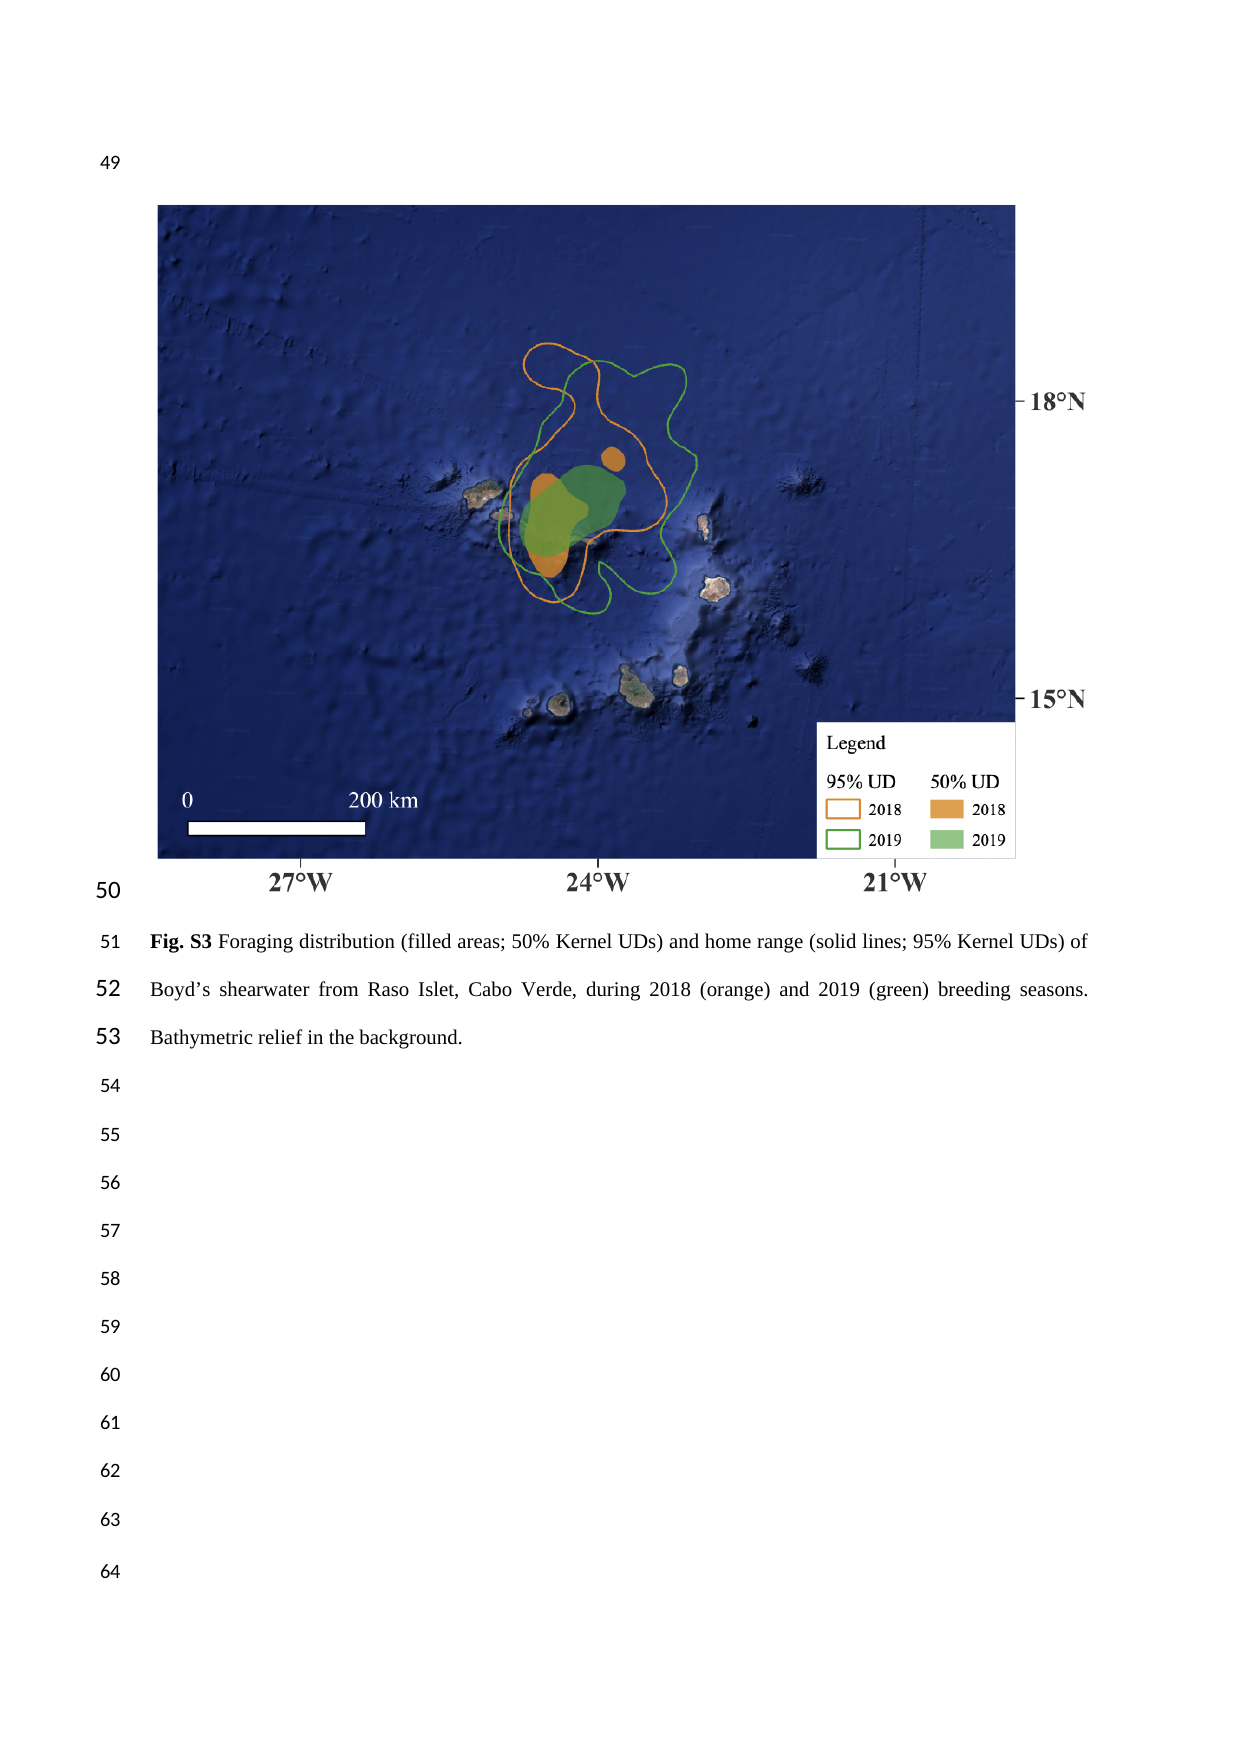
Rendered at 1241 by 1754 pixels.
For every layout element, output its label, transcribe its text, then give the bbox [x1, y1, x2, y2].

text Fig. S3 Foraging distribution (filled areas; 50% Kernel UDs) and home range (solid lines; 95% Kernel UDs) of Boyd’s shearwater from Raso Islet, Cabo Verde, during 2018 (orange) and 2019 (green) breeding seasons. Bathymetric relief in the background. [150, 929, 1090, 1049]
picture [150, 198, 1090, 899]
